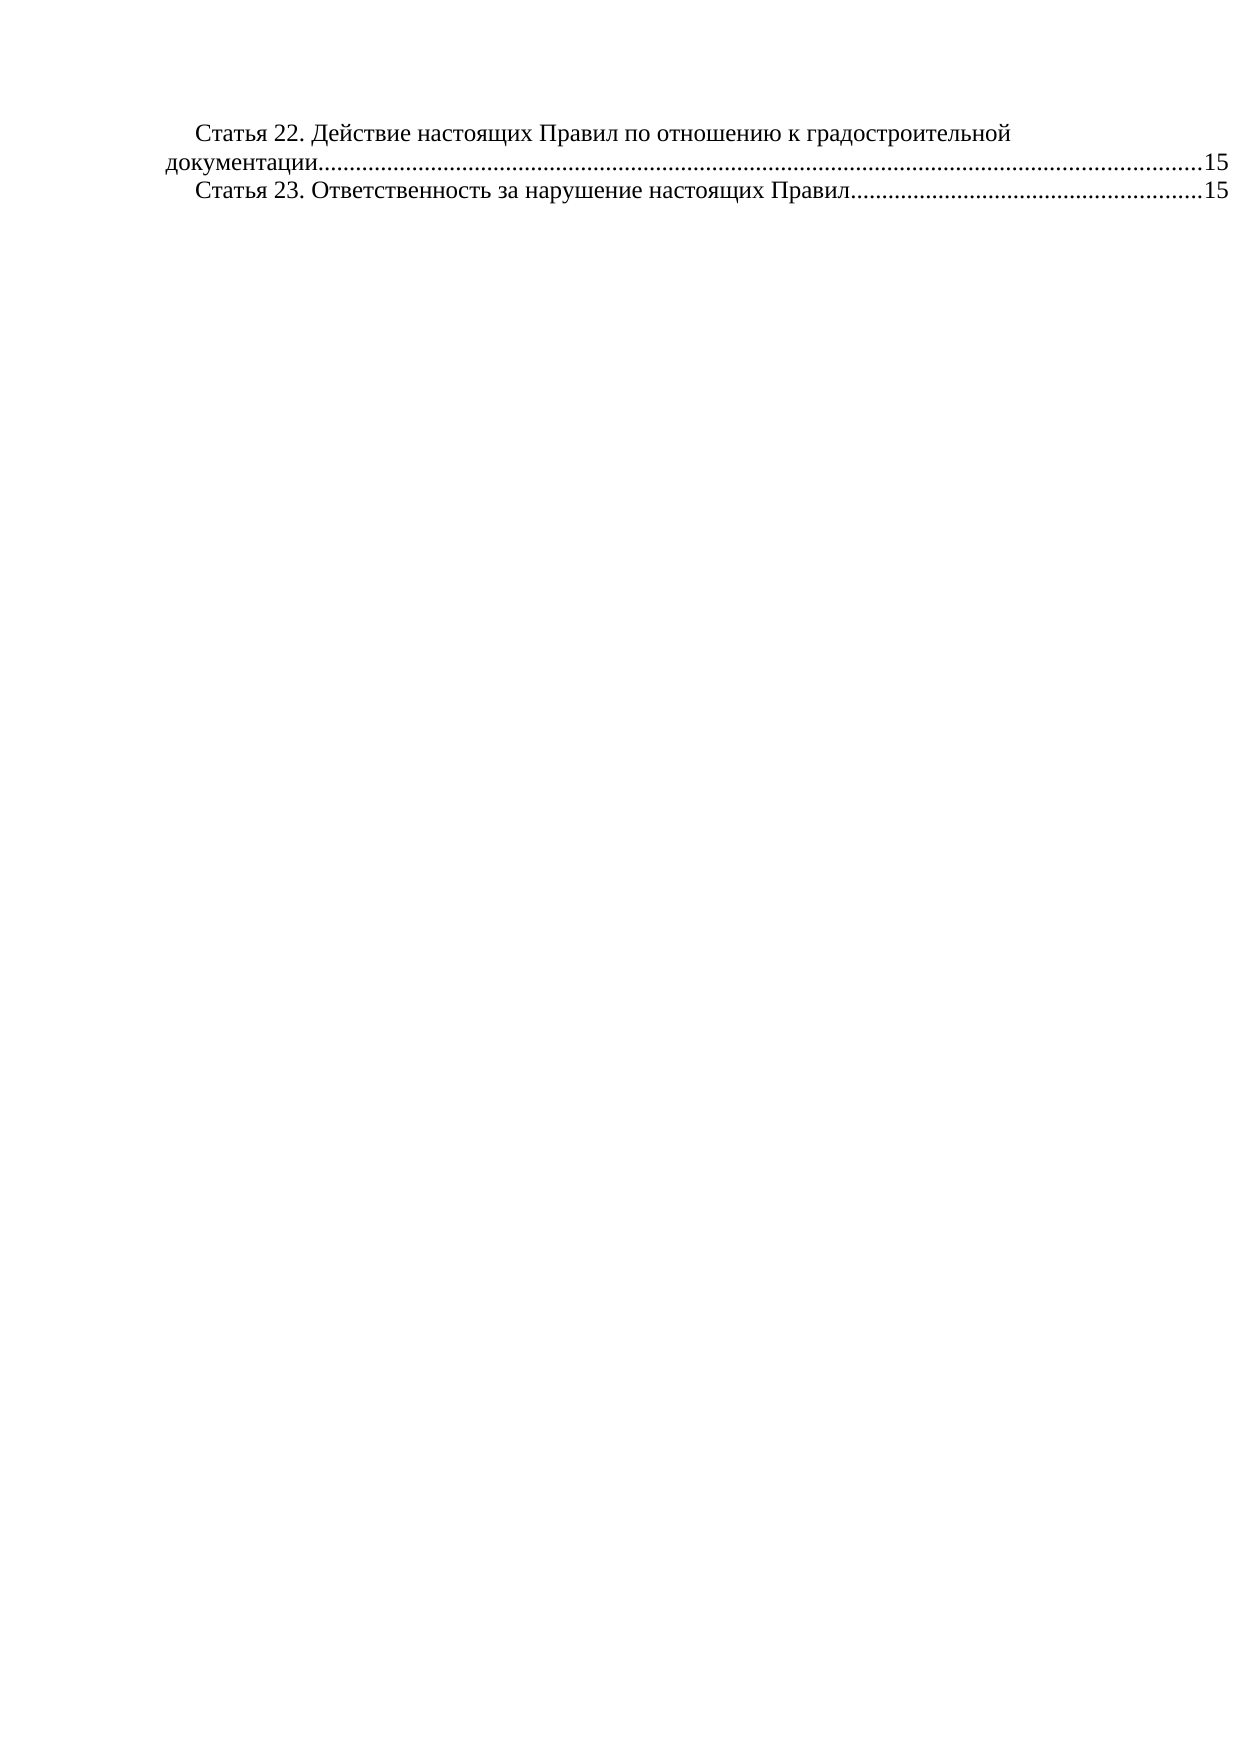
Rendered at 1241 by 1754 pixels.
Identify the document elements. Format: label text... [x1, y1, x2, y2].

text Статья 23. Ответственность за нарушение настоящих Правил 15 [165, 176, 1081, 204]
text Статья 22. Действие настоящих Правил по отношению к градостроительной документации 15 [165, 118, 1081, 176]
